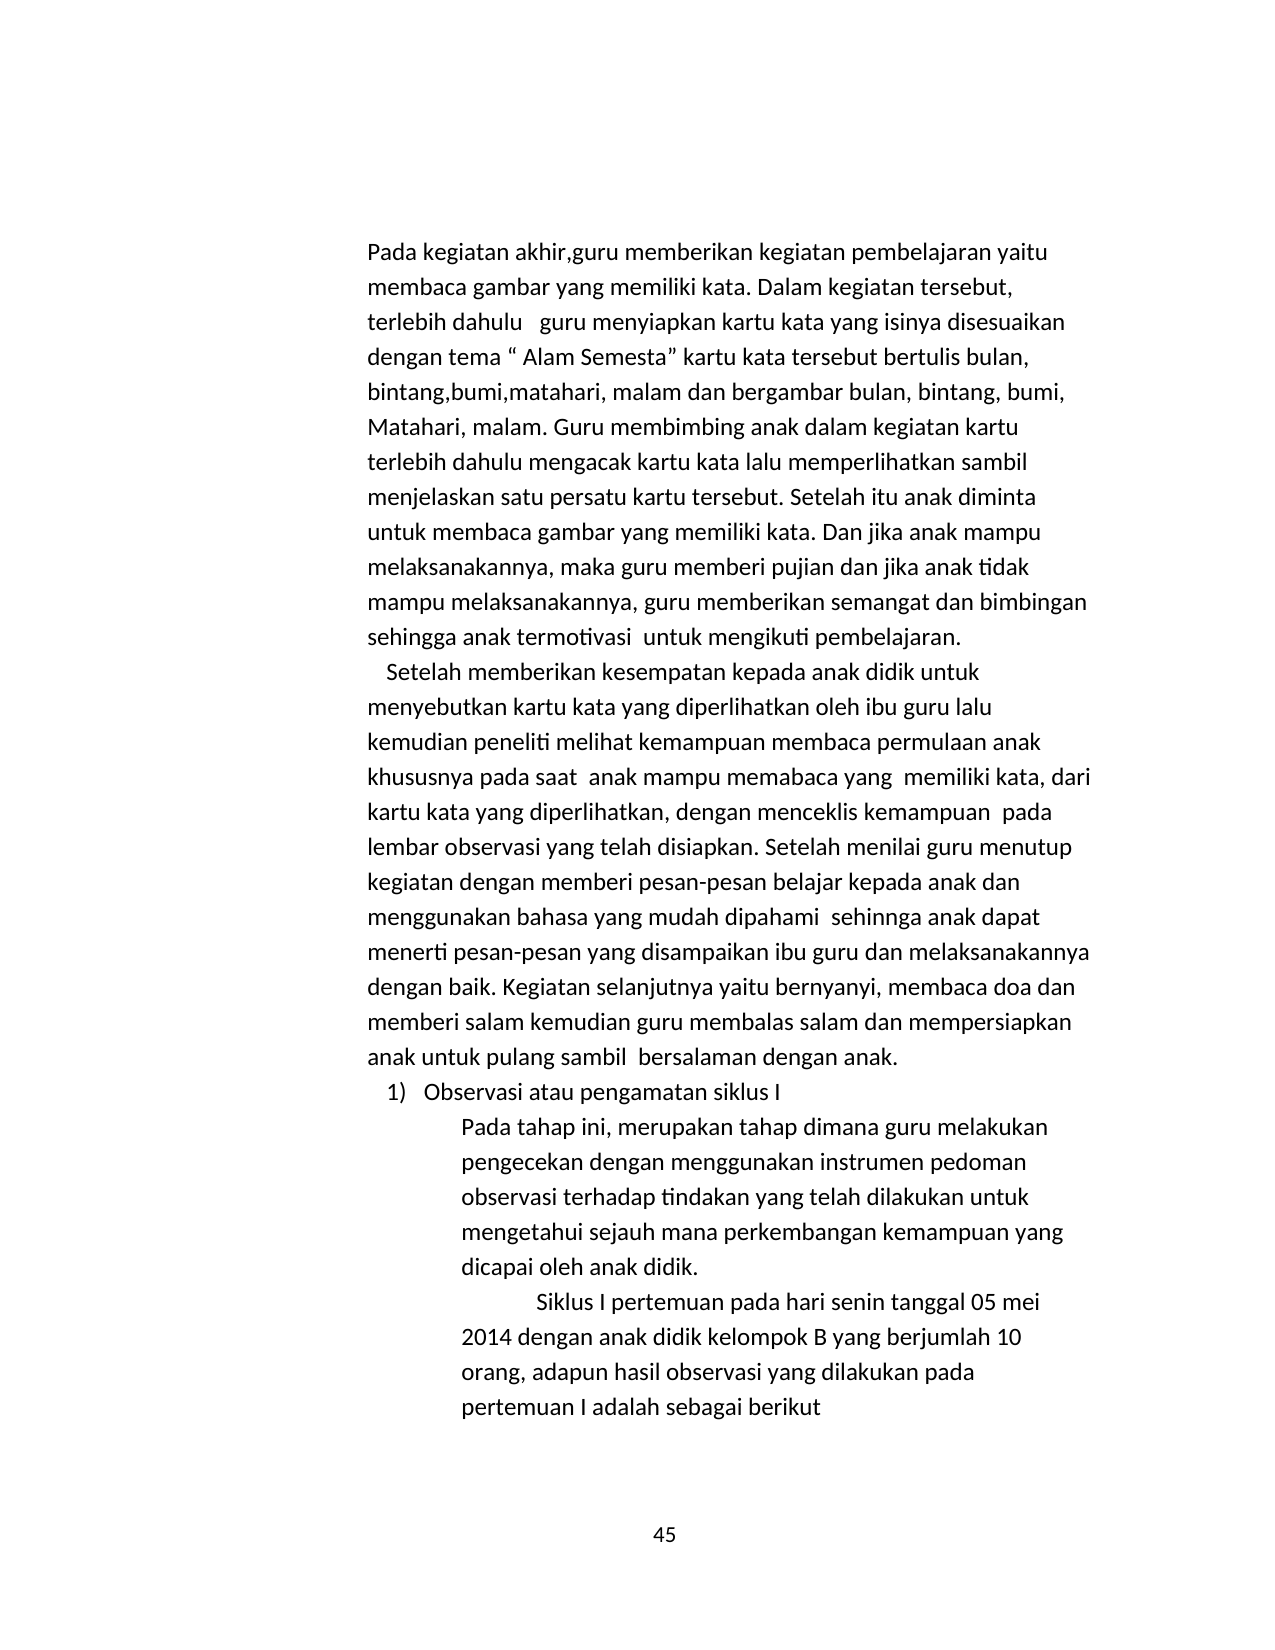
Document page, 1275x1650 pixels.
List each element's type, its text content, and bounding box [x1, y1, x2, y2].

list Setelah memberikan kesempatan kepada anak didik untuk menyebutkan kartu kata yang diperlihatkan oleh ibu guru lalu kemudian peneliti melihat kemampuan membaca permulaan anak khususnya pada saat anak mampu memabaca yang memiliki kata, dari kartu kata yang diperlihatkan, dengan menceklis kemampuan pada lembar observasi yang telah disiapkan. Setelah menilai guru menutup kegiatan dengan memberi pesan-pesan belajar kepada anak dan menggunakan bahasa yang mudah dipahami sehinnga anak dapat menerti pesan-pesan yang disampaikan ibu guru dan melaksanakannya dengan baik. Kegiatan selanjutnya yaitu bernyanyi, membaca doa dan memberi salam kemudian guru membalas salam dan mempersiapkan anak untuk pulang sambil bersalaman dengan anak. [367, 656, 1093, 1072]
list Siklus I pertemuan pada hari senin tanggal 05 mei 2014 dengan anak didik kelompok B yang berjumlah 10 orang, adapun hasil observasi yang dilakukan pada pertemuan I adalah sebagai berikut [461, 1286, 1093, 1422]
list Pada tahap ini, merupakan tahap dimana guru melakukan pengecekan dengan menggunakan instrumen pedoman observasi terhadap tindakan yang telah dilakukan untuk mengetahui sejauh mana perkembangan kemampuan yang dicapai oleh anak didik. [461, 1111, 1093, 1282]
list Observasi atau pengamatan siklus I [386, 1076, 1093, 1107]
list Pada kegiatan akhir,guru memberikan kegiatan pembelajaran yaitu membaca gambar yang memiliki kata. Dalam kegiatan tersebut, terlebih dahulu guru menyiapkan kartu kata yang isinya disesuaikan dengan tema “ Alam Semesta” kartu kata tersebut bertulis bulan, bintang,bumi,matahari, malam dan bergambar bulan, bintang, bumi, Matahari, malam. Guru membimbing anak dalam kegiatan kartu terlebih dahulu mengacak kartu kata lalu memperlihatkan sambil menjelaskan satu persatu kartu tersebut. Setelah itu anak diminta untuk membaca gambar yang memiliki kata. Dan jika anak mampu melaksanakannya, maka guru memberi pujian dan jika anak tidak mampu melaksanakannya, guru memberikan semangat dan bimbingan sehingga anak termotivasi untuk mengikuti pembelajaran. [367, 236, 1093, 652]
